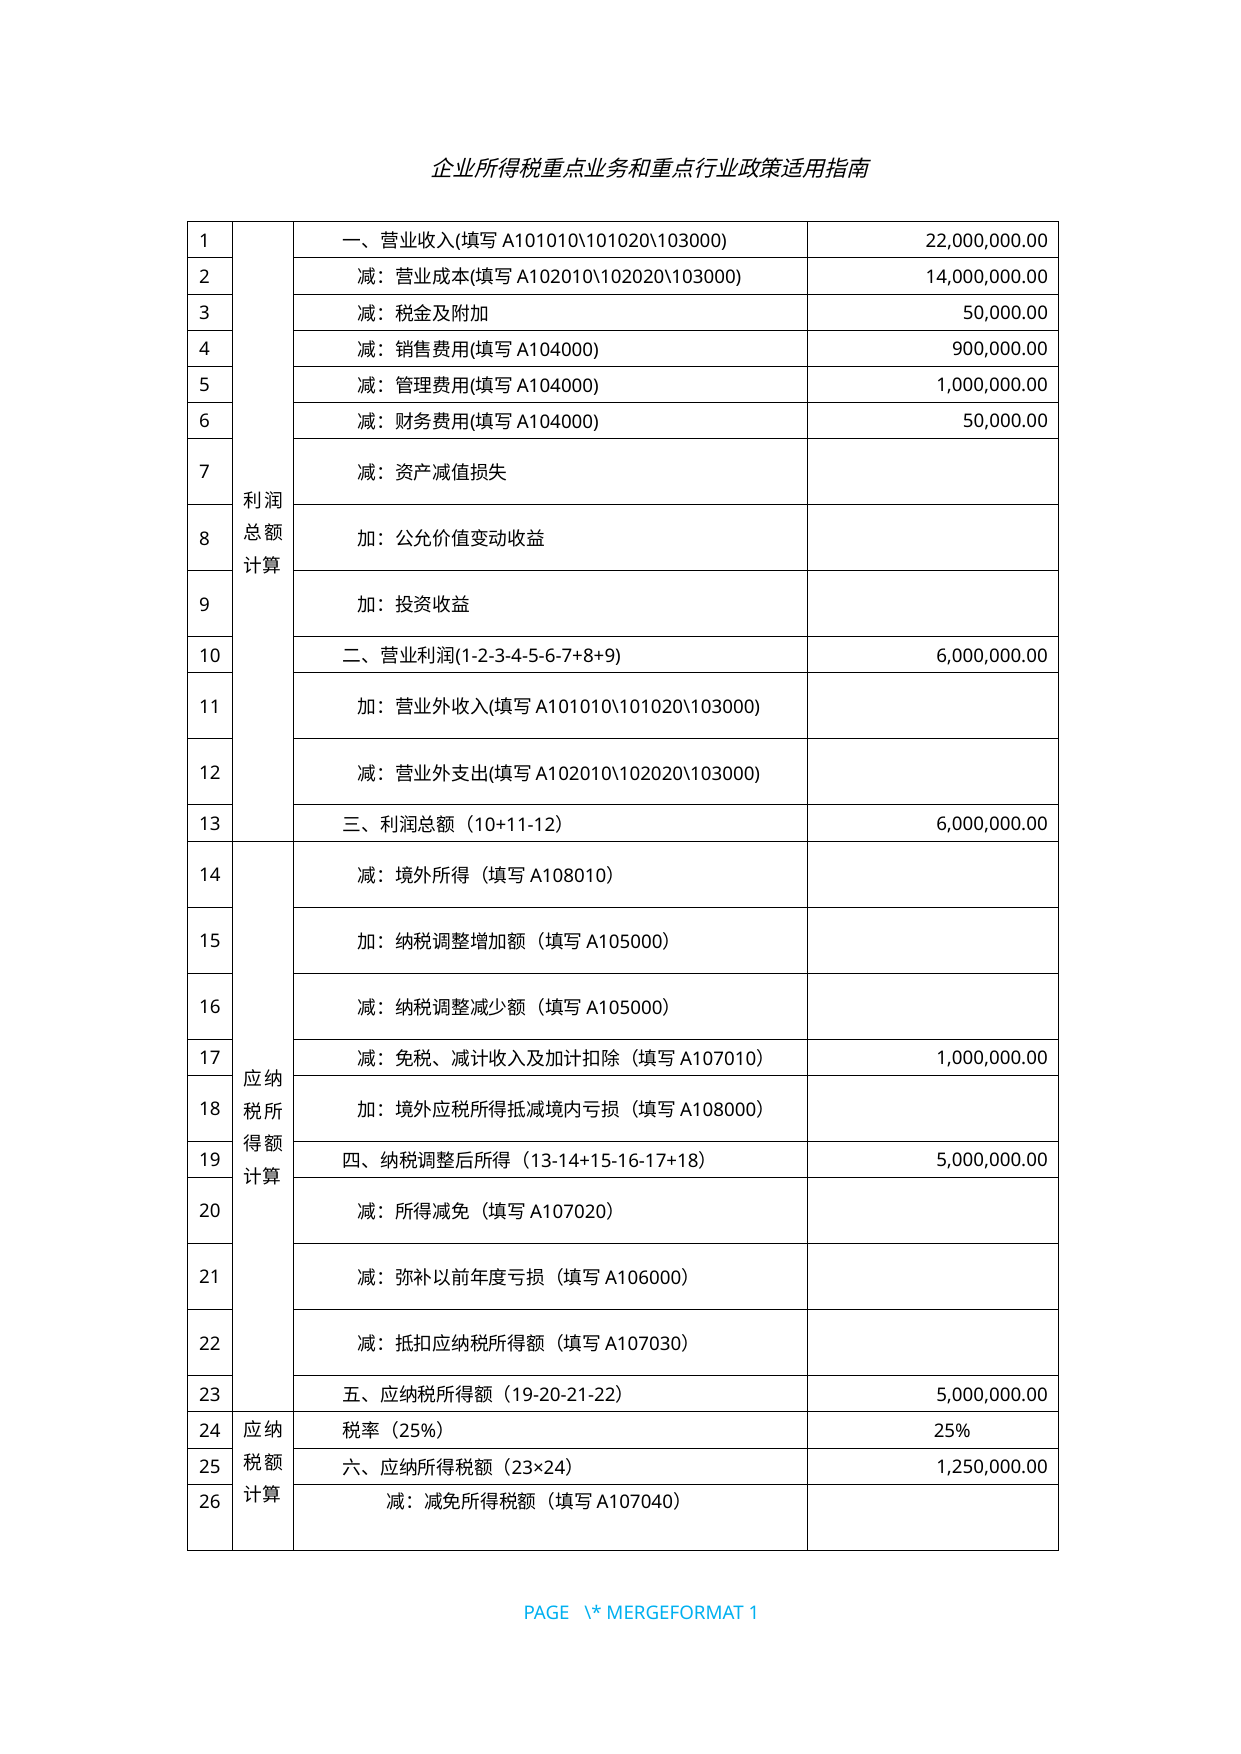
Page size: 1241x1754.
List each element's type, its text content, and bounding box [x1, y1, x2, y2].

table_cell 18 [188, 1076, 232, 1141]
table_cell [808, 571, 1058, 636]
table_cell [808, 842, 1058, 907]
table_cell 六、应纳所得税额（23×24） [294, 1449, 807, 1483]
table_cell 四、纳税调整后所得（13-14+15-16-17+18） [294, 1142, 807, 1177]
table_cell 21 [188, 1244, 232, 1309]
table_cell 减：减免所得税额（填写A107040） [294, 1485, 807, 1549]
table_cell [808, 908, 1058, 973]
table_cell [808, 505, 1058, 570]
table_cell 20 [188, 1178, 232, 1243]
table_cell 3 [188, 295, 232, 329]
table_cell 一、营业收入(填写A101010\101020\103000) [294, 222, 807, 257]
table_cell 减：销售费用(填写A104000) [294, 331, 807, 366]
table_cell 6 [188, 403, 232, 438]
table_cell 减：营业成本(填写A102010\102020\103000) [294, 258, 807, 293]
table_cell 2 [188, 258, 232, 293]
table_cell 1,250,000.00 [808, 1449, 1058, 1483]
table_cell 14 [188, 842, 232, 907]
table_cell 加：公允价值变动收益 [294, 505, 807, 570]
table_cell 减：抵扣应纳税所得额（填写A107030） [294, 1310, 807, 1375]
table_cell 22 [188, 1310, 232, 1375]
table_cell 14,000,000.00 [808, 258, 1058, 293]
table_cell 9 [188, 571, 232, 636]
table_cell 三、利润总额（10+11-12） [294, 805, 807, 841]
table_cell 减：管理费用(填写A104000) [294, 367, 807, 402]
table_cell [808, 439, 1058, 504]
table_cell 26 [188, 1485, 232, 1549]
table_cell 12 [188, 739, 232, 804]
table_cell 减：税金及附加 [294, 295, 807, 329]
table_cell 6,000,000.00 [808, 805, 1058, 841]
table_cell 加：境外应税所得抵减境内亏损（填写A108000） [294, 1076, 807, 1141]
table_cell [808, 1178, 1058, 1243]
table_cell 16 [188, 974, 232, 1039]
table_cell [808, 673, 1058, 738]
table_cell 50,000.00 [808, 403, 1058, 438]
table_cell 减：营业外支出(填写A102010\102020\103000) [294, 739, 807, 804]
table_cell [808, 1485, 1058, 1549]
table_cell 19 [188, 1142, 232, 1177]
table_cell 5 [188, 367, 232, 402]
table_cell [808, 1244, 1058, 1309]
table_cell 加：投资收益 [294, 571, 807, 636]
table_cell 13 [188, 805, 232, 841]
table_cell 10 [188, 637, 232, 672]
table_cell 减：免税、减计收入及加计扣除（填写A107010） [294, 1040, 807, 1075]
table_cell [808, 1310, 1058, 1375]
table_cell 25 [188, 1449, 232, 1483]
table_cell 加：营业外收入(填写A101010\101020\103000) [294, 673, 807, 738]
table_cell 减：财务费用(填写A104000) [294, 403, 807, 438]
table_cell 6,000,000.00 [808, 637, 1058, 672]
table_cell 5,000,000.00 [808, 1142, 1058, 1177]
table_cell 应纳税额计算 [233, 1412, 293, 1549]
table_cell 减：境外所得（填写A108010） [294, 842, 807, 907]
table_cell 11 [188, 673, 232, 738]
table_cell 25% [808, 1412, 1058, 1447]
table_cell 4 [188, 331, 232, 366]
table_cell 应纳税所得额计算 [233, 842, 293, 1411]
table_cell 23 [188, 1376, 232, 1411]
table_cell 减：所得减免（填写A107020） [294, 1178, 807, 1243]
table_cell 900,000.00 [808, 331, 1058, 366]
table_cell [808, 739, 1058, 804]
table_cell 税率（25%） [294, 1412, 807, 1447]
table_cell 减：纳税调整减少额（填写A105000） [294, 974, 807, 1039]
table_cell 8 [188, 505, 232, 570]
table_cell 7 [188, 439, 232, 504]
table_cell 1 [188, 222, 232, 257]
table_cell 五、应纳税所得额（19-20-21-22） [294, 1376, 807, 1411]
table_cell 22,000,000.00 [808, 222, 1058, 257]
table_cell 加：纳税调整增加额（填写A105000） [294, 908, 807, 973]
table_cell 利润总额计算 [233, 222, 293, 841]
table_cell 减：资产减值损失 [294, 439, 807, 504]
table_cell 50,000.00 [808, 295, 1058, 329]
table_cell 1,000,000.00 [808, 1040, 1058, 1075]
table_cell 1,000,000.00 [808, 367, 1058, 402]
table_cell 二、营业利润(1-2-3-4-5-6-7+8+9) [294, 637, 807, 672]
table_cell 15 [188, 908, 232, 973]
table_cell 24 [188, 1412, 232, 1447]
table_cell 17 [188, 1040, 232, 1075]
table_cell [808, 974, 1058, 1039]
table_cell 5,000,000.00 [808, 1376, 1058, 1411]
table_cell 减：弥补以前年度亏损（填写A106000） [294, 1244, 807, 1309]
table_cell [808, 1076, 1058, 1141]
